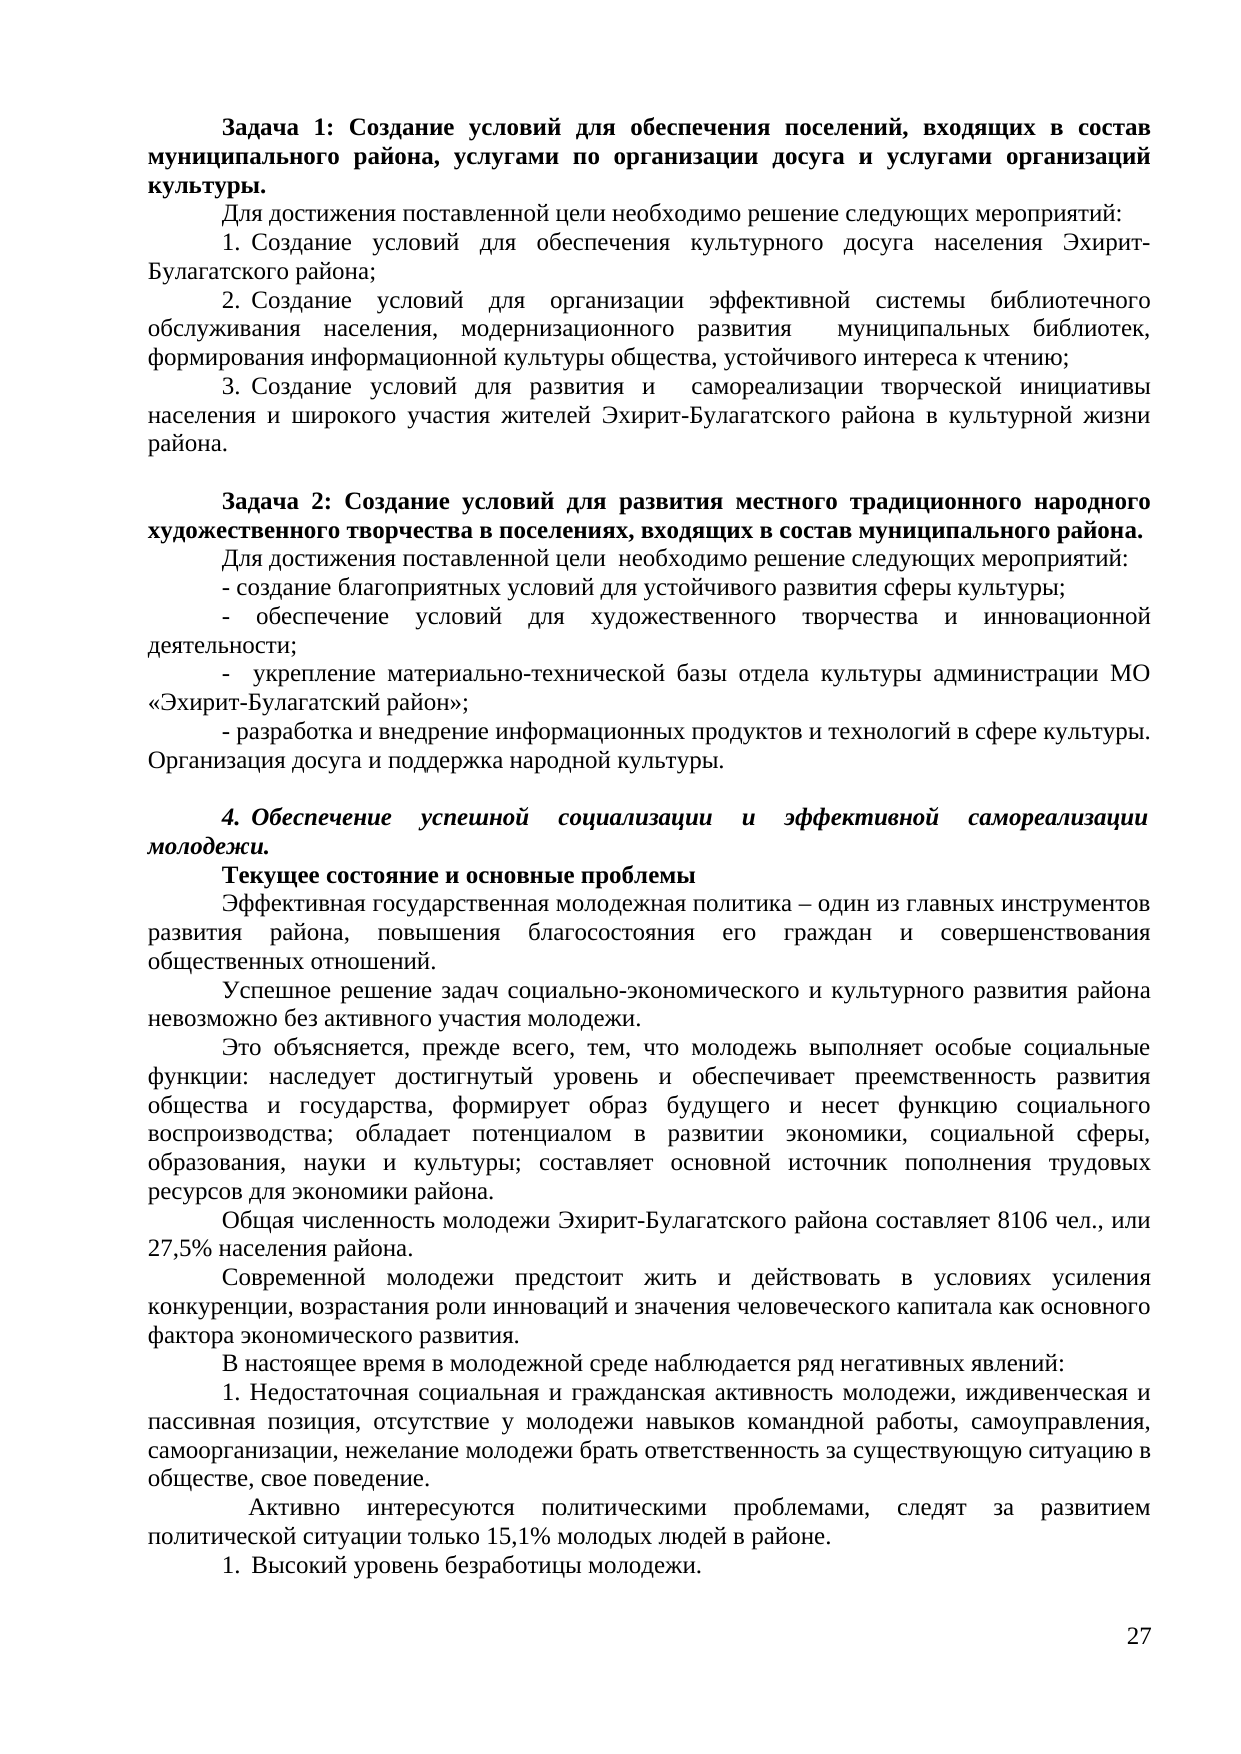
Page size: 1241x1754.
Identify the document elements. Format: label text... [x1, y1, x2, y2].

text 1. Недостаточная социальная и гражданская активность молодежи, иждивенческая и пассивная позиция, отсутствие у молодежи навыков командной работы, самоуправления, самоорганизации, нежелание молодежи брать ответственность за существующую ситуацию в обществе, свое поведение. [148, 1377, 1152, 1492]
list Высокий уровень безработицы молодежи. [148, 1550, 1152, 1578]
text Для достижения поставленной цели необходимо решение следующих мероприятий: [148, 198, 1152, 227]
list Создание условий для организации эффективной системы библиотечного обслуживания населения, модернизационного развития муниципальных библиотек, формирования информационной культуры общества, устойчивого интереса к чтению; [148, 285, 1152, 371]
text Современной молодежи предстоит жить и действовать в условиях усиления конкуренции, возрастания роли инноваций и значения человеческого капитала как основного фактора экономического развития. [148, 1262, 1152, 1348]
text Задача 1: Создание условий для обеспечения поселений, входящих в состав муниципального района, услугами по организации досуга и услугами организаций культуры. [148, 112, 1152, 198]
list Задача 2: Создание условий для развития местного традиционного народного художественного творчества в поселениях, входящих в состав муниципального района. [148, 486, 1152, 543]
list Создание условий для обеспечения культурного досуга населения Эхирит-Булагатского района; [148, 227, 1152, 285]
list Обеспечение успешной социализации и эффективной самореализации молодежи. [148, 802, 1152, 860]
list - создание благоприятных условий для устойчивого развития сферы культуры; [148, 572, 1152, 601]
text Успешное решение задач социально-экономического и культурного развития района невозможно без активного участия молодежи. [148, 975, 1152, 1032]
list - укрепление материально-технической базы отдела культуры администрации МО «Эхирит-Булагатский район»; [148, 658, 1152, 716]
list Создание условий для развития и самореализации творческой инициативы населения и широкого участия жителей Эхирит-Булагатского района в культурной жизни района. [148, 371, 1152, 457]
text Текущее состояние и основные проблемы [148, 860, 1152, 888]
list Для достижения поставленной цели необходимо решение следующих мероприятий: [148, 543, 1152, 572]
list - разработка и внедрение информационных продуктов и технологий в сфере культуры. Организация досуга и поддержка народной культуры. [148, 716, 1152, 773]
list - обеспечение условий для художественного творчества и инновационной деятельности; [148, 601, 1152, 658]
text Общая численность молодежи Эхирит-Булагатского района составляет 8106 чел., или 27,5% населения района. [148, 1205, 1152, 1262]
text В настоящее время в молодежной среде наблюдается ряд негативных явлений: [148, 1348, 1152, 1377]
text Это объясняется, прежде всего, тем, что молодежь выполняет особые социальные функции: наследует достигнутый уровень и обеспечивает преемственность развития общества и государства, формирует образ будущего и несет функцию социального воспроизводства; обладает потенциалом в развитии экономики, социальной сферы, образования, науки и культуры; составляет основной источник пополнения трудовых ресурсов для экономики района. [148, 1032, 1152, 1205]
text Эффективная государственная молодежная политика – один из главных инструментов развития района, повышения благосостояния его граждан и совершенствования общественных отношений. [148, 888, 1152, 975]
text Активно интересуются политическими проблемами, следят за развитием политической ситуации только 15,1% молодых людей в районе. [148, 1492, 1152, 1550]
